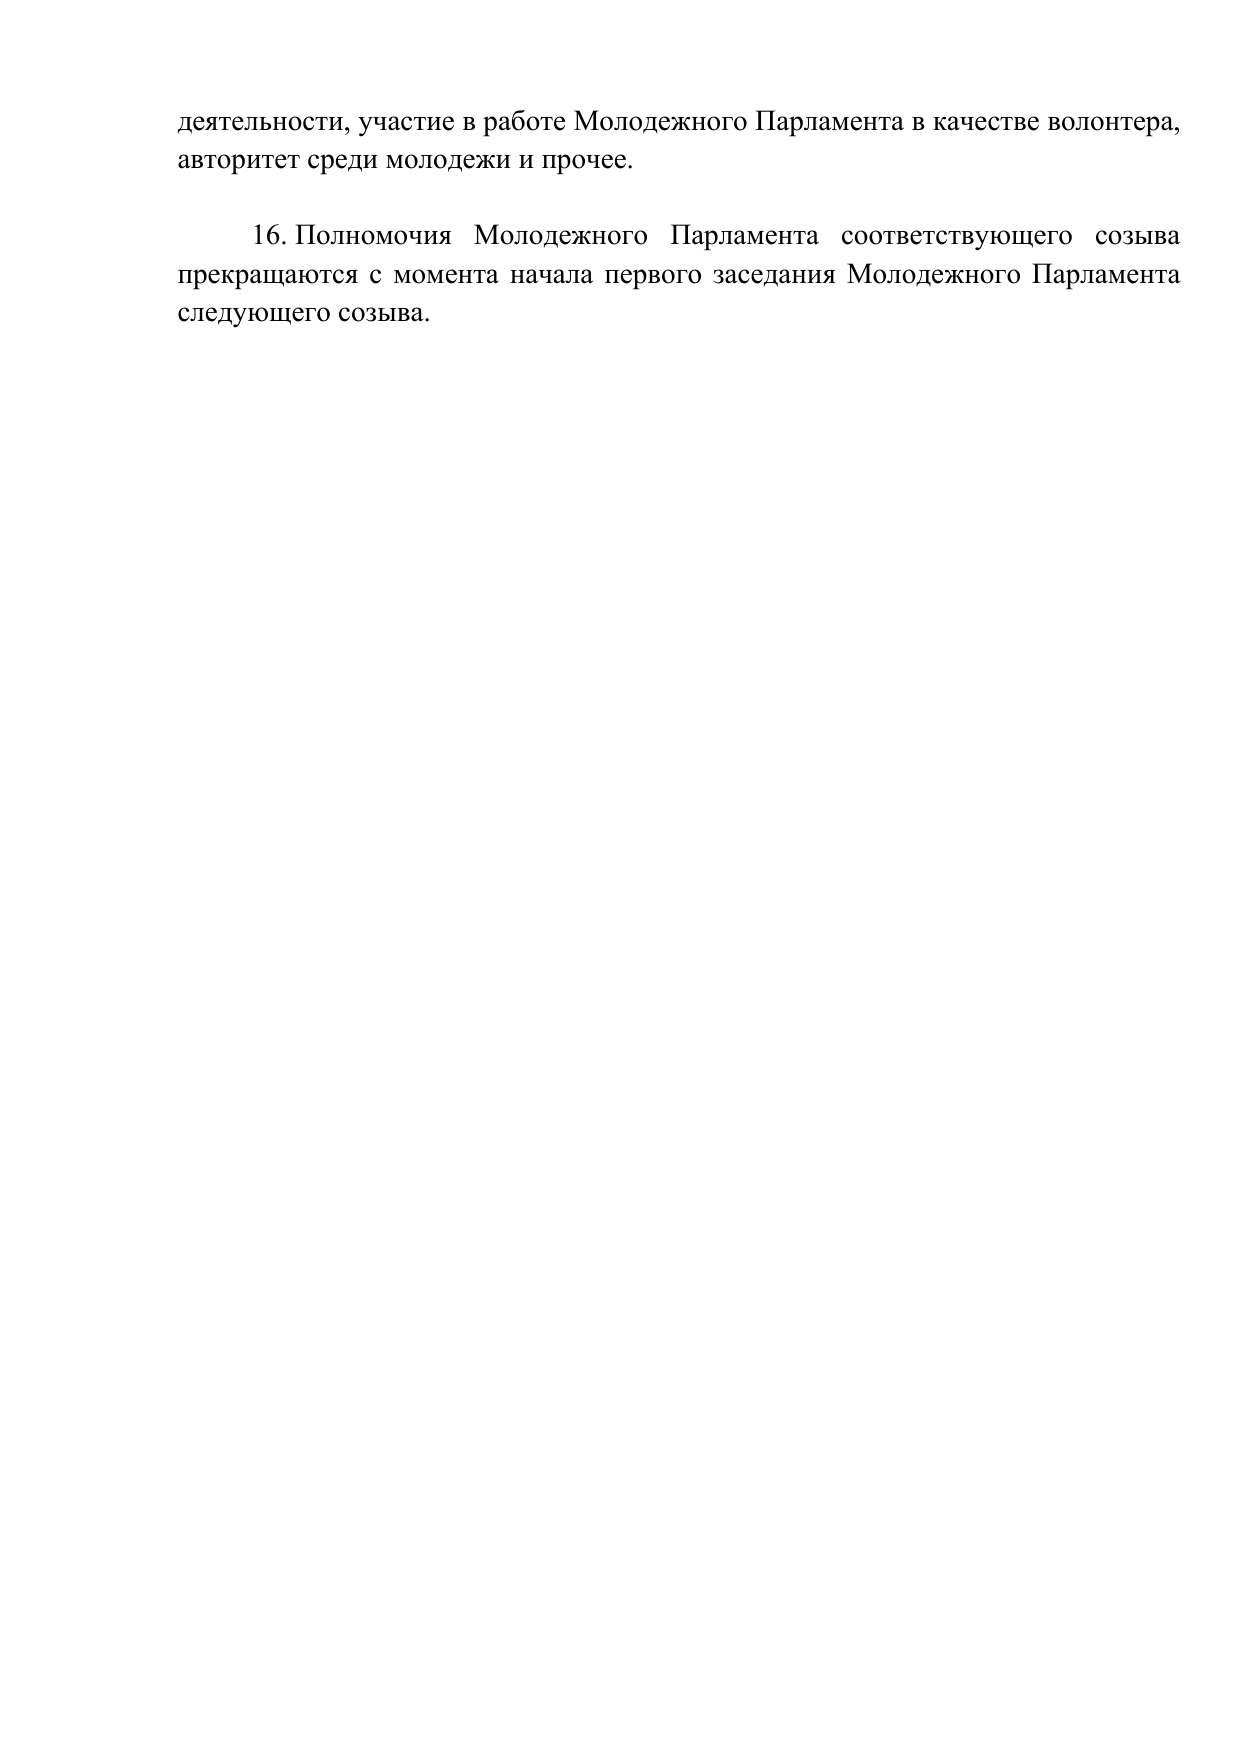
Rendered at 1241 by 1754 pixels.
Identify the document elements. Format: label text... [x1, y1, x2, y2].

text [177, 103, 1181, 175]
text 16. Полномочия Молодежного Парламента соответствующего созыва прекращаются с момента начала первого заседания Молодежного Парламента следующего созыва. [177, 217, 1181, 328]
